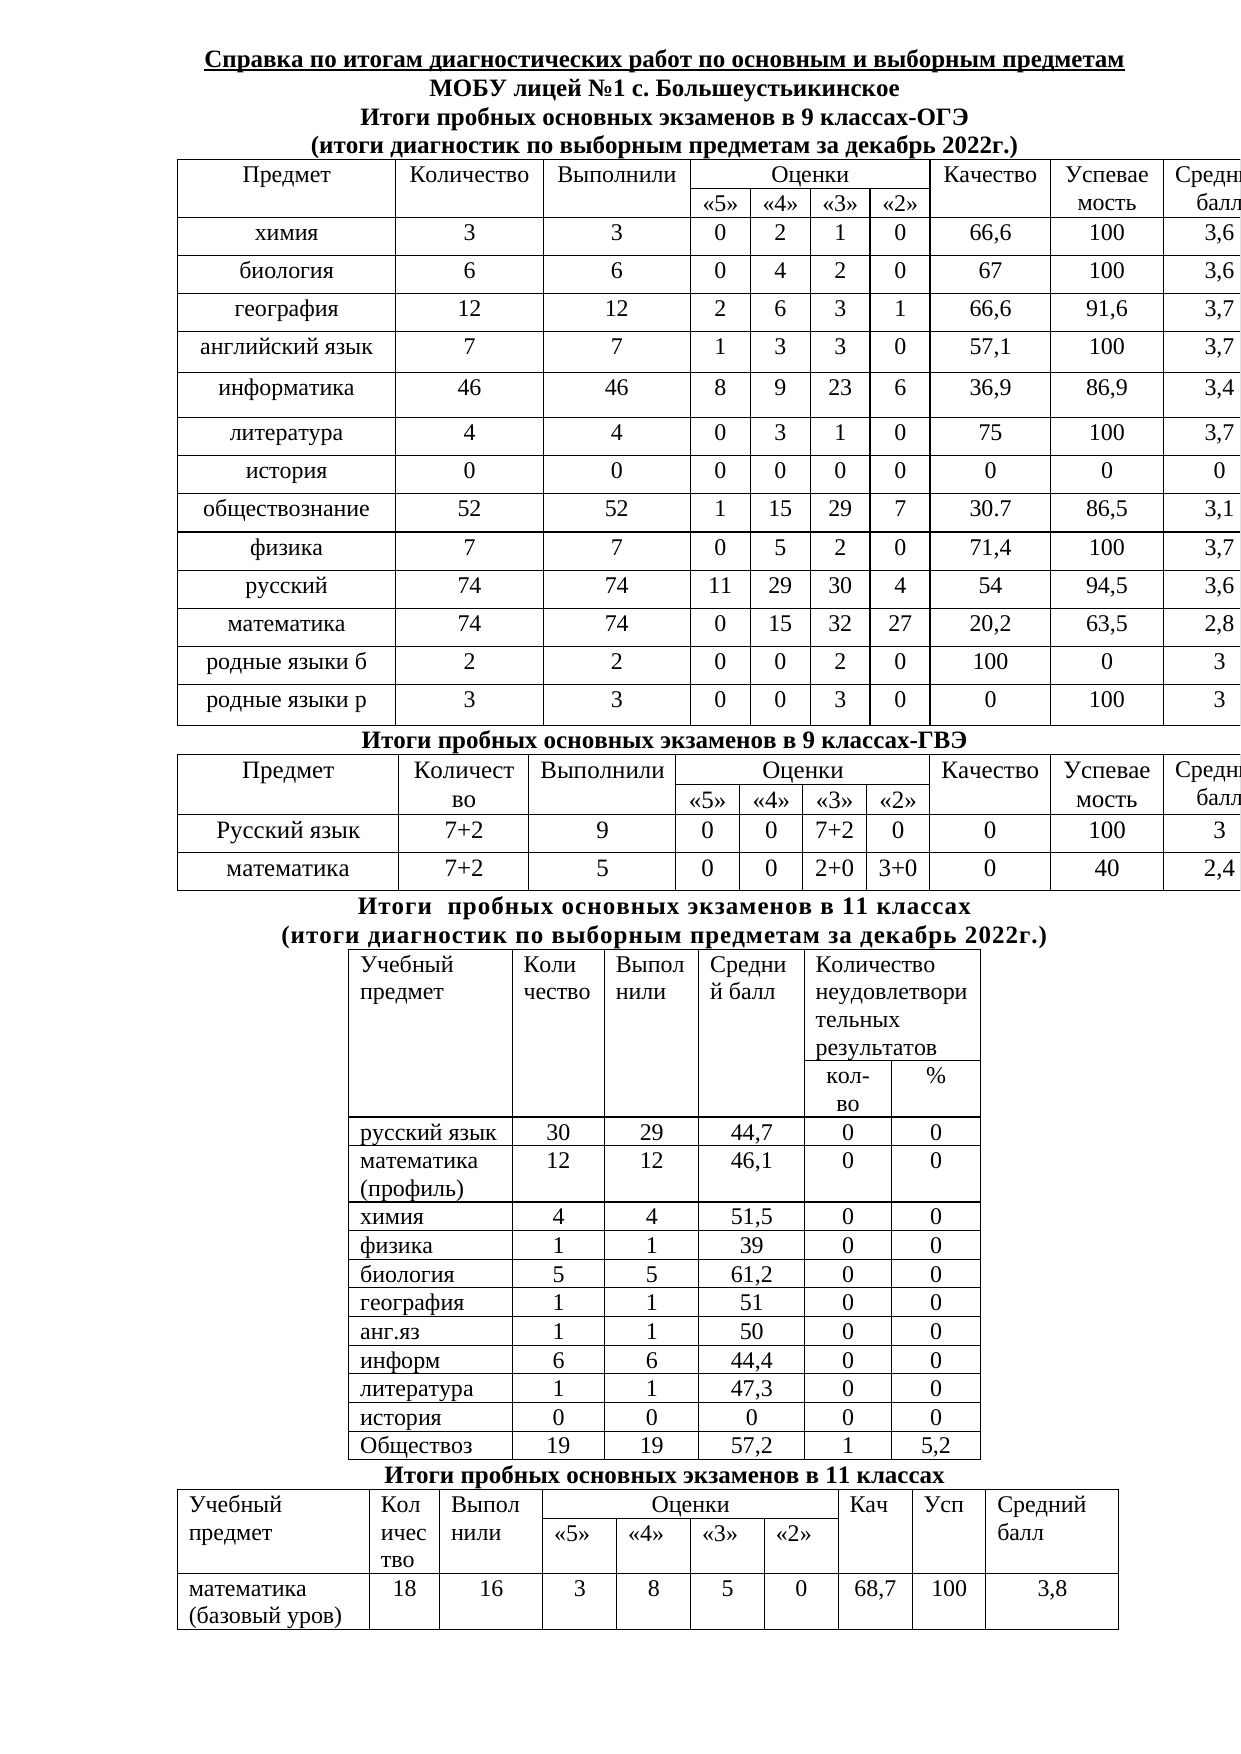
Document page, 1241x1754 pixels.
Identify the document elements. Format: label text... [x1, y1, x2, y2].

table_cell математика [178, 609, 395, 646]
table_cell 0 [871, 418, 929, 455]
table_cell 100 [1051, 418, 1163, 455]
table_header Качество [931, 160, 1050, 217]
table_cell 3 [1164, 815, 1240, 852]
table_cell 2 [751, 218, 810, 255]
table_cell 3,4 [1164, 373, 1240, 417]
table_cell математика (профиль) [349, 1146, 512, 1201]
table_cell 61,2 [699, 1260, 804, 1287]
table_cell литература [178, 418, 395, 455]
table_cell 4 [396, 418, 543, 455]
table_cell 0 [513, 1403, 604, 1431]
table_cell 1 [691, 494, 750, 531]
table_cell 5 [513, 1260, 604, 1287]
table_cell 52 [396, 494, 543, 531]
table_cell 29 [811, 494, 869, 531]
table_cell 0 [892, 1231, 980, 1259]
table_cell 0 [765, 1574, 838, 1629]
table_cell 1 [513, 1317, 604, 1344]
table_cell химия [178, 218, 395, 255]
table_cell «4» [617, 1519, 690, 1573]
table_cell литература [349, 1374, 512, 1402]
table_cell 100 [1051, 218, 1163, 255]
table_header Кач [839, 1490, 912, 1573]
table_cell «4» [751, 189, 810, 217]
table_cell 39 [699, 1231, 804, 1259]
table_header Учебный предмет [178, 1490, 369, 1573]
table_cell 66,6 [931, 294, 1050, 331]
table_cell 1 [605, 1374, 698, 1402]
table_cell 2 [811, 647, 869, 684]
table_cell 19 [605, 1432, 698, 1459]
table_cell 51,5 [699, 1203, 804, 1230]
table_cell 0 [805, 1346, 891, 1373]
table_cell биология [349, 1260, 512, 1287]
table_cell 67 [931, 256, 1050, 293]
table_cell 2 [811, 533, 869, 569]
table_cell 8 [691, 373, 750, 417]
table_cell 12 [513, 1146, 604, 1201]
table_cell 1 [605, 1231, 698, 1259]
table_cell 12 [544, 294, 690, 331]
table_cell 6 [513, 1346, 604, 1373]
table_cell «2» [867, 785, 929, 814]
table_cell 44,4 [699, 1346, 804, 1373]
text Итоги пробных основных экзаменов в 9 классах-ОГЭ [177, 102, 1152, 131]
table_cell 1 [811, 218, 869, 255]
table_cell 1 [691, 332, 750, 372]
table_cell 3,6 [1164, 218, 1240, 255]
table_cell 0 [691, 685, 750, 724]
table_cell 2 [544, 647, 690, 684]
table_cell кол-во [805, 1061, 891, 1116]
table_cell 0 [805, 1374, 891, 1402]
table_cell 0 [805, 1288, 891, 1316]
table_cell 1 [805, 1432, 891, 1459]
table_cell 0 [892, 1203, 980, 1230]
table_cell математика (базовый уров) [178, 1574, 369, 1629]
table_cell 3,6 [1164, 571, 1240, 608]
table_cell 30 [513, 1118, 604, 1145]
table_cell 8 [617, 1574, 690, 1629]
table_cell 6 [605, 1346, 698, 1373]
table_cell физика [178, 533, 395, 569]
table_cell 7 [544, 332, 690, 372]
table_cell 6 [751, 294, 810, 331]
table_cell 4 [544, 418, 690, 455]
table_cell 7+2 [399, 815, 528, 852]
table_header Средний балл [699, 950, 804, 1116]
text Справка по итогам диагностических работ по основным и выборным предметам [177, 44, 1152, 73]
table_header Оценки [543, 1490, 838, 1518]
table_cell 0 [871, 685, 929, 724]
table_cell 15 [751, 609, 810, 646]
table_cell 0 [676, 815, 739, 852]
table_cell 5,2 [892, 1432, 980, 1459]
table_cell 54 [931, 571, 1050, 608]
table_cell 100 [1051, 256, 1163, 293]
table_cell «2» [765, 1519, 838, 1573]
table_cell 0 [805, 1203, 891, 1230]
table_cell история [178, 456, 395, 493]
table_cell 3 [1164, 647, 1240, 684]
table_cell 0 [871, 647, 929, 684]
table_cell обществознание [178, 494, 395, 531]
text (итоги диагностик по выборным предметам за декабрь 2022г.) [177, 920, 1152, 949]
table_cell 4 [605, 1203, 698, 1230]
table_cell 3,8 [986, 1574, 1118, 1629]
table_cell 71,4 [931, 533, 1050, 569]
table_cell химия [349, 1203, 512, 1230]
table_cell 0 [805, 1118, 891, 1145]
table_cell 3,6 [1164, 256, 1240, 293]
table_cell 0 [691, 456, 750, 493]
table_cell 30 [811, 571, 869, 608]
table_cell 3,7 [1164, 533, 1240, 569]
table_cell «3» [811, 189, 869, 217]
table_cell 2+0 [803, 853, 866, 890]
table_cell 2 [811, 256, 869, 293]
table_cell 0 [691, 533, 750, 569]
table_cell 0 [805, 1317, 891, 1344]
table_cell 74 [396, 571, 543, 608]
table_cell 0 [892, 1260, 980, 1287]
table_cell 47,3 [699, 1374, 804, 1402]
table_cell 3,1 [1164, 494, 1240, 531]
table_cell 27 [871, 609, 929, 646]
table_cell 36,9 [931, 373, 1050, 417]
table_cell 3,7 [1164, 418, 1240, 455]
table_cell 0 [691, 609, 750, 646]
table_cell 0 [805, 1231, 891, 1259]
table_cell 4 [513, 1203, 604, 1230]
table_cell Обществоз [349, 1432, 512, 1459]
table_cell 52 [544, 494, 690, 531]
table_cell 63,5 [1051, 609, 1163, 646]
table_cell 1 [605, 1288, 698, 1316]
table_cell % [892, 1061, 980, 1116]
table_cell 0 [892, 1146, 980, 1201]
table_header Оценки [691, 160, 929, 188]
table_cell 44,7 [699, 1118, 804, 1145]
table_cell 0 [544, 456, 690, 493]
table_cell 7 [544, 533, 690, 569]
table_cell 74 [544, 609, 690, 646]
table_cell 51 [699, 1288, 804, 1316]
table_cell Русский язык [178, 815, 398, 852]
table_cell 7+2 [399, 853, 528, 890]
table_cell 20,2 [931, 609, 1050, 646]
table_cell 2,8 [1164, 609, 1240, 646]
table_header Количество [370, 1490, 439, 1573]
table_cell 100 [1051, 533, 1163, 569]
table_cell 3 [751, 332, 810, 372]
table_cell 0 [930, 815, 1050, 852]
table_cell 0 [931, 685, 1050, 724]
table_cell 100 [931, 647, 1050, 684]
table_cell «5» [691, 189, 750, 217]
table_cell 23 [811, 373, 869, 417]
table_cell 15 [751, 494, 810, 531]
table_cell 100 [913, 1574, 985, 1629]
table_cell 6 [871, 373, 929, 417]
table_cell 0 [691, 218, 750, 255]
table_cell 18 [370, 1574, 439, 1629]
table_header Количество [399, 755, 528, 814]
table_cell математика [178, 853, 398, 890]
table_cell «3» [691, 1519, 764, 1573]
table_cell русский [178, 571, 395, 608]
table_cell 0 [871, 256, 929, 293]
table_header Коли чество [513, 950, 604, 1116]
table_cell 46,1 [699, 1146, 804, 1201]
table_cell 86,9 [1051, 373, 1163, 417]
text Итоги пробных основных экзаменов в 11 классах [177, 891, 1152, 920]
table_header Выполнили [544, 160, 690, 217]
table_cell 100 [1051, 332, 1163, 372]
text Итоги пробных основных экзаменов в 9 классах-ГВЭ [177, 726, 1152, 754]
table_cell 1 [605, 1317, 698, 1344]
table_cell 1 [811, 418, 869, 455]
table_cell 0 [1051, 456, 1163, 493]
table_cell 32 [811, 609, 869, 646]
table_cell 0 [699, 1403, 804, 1431]
table_cell 2,4 [1164, 853, 1240, 890]
table_cell 0 [805, 1146, 891, 1201]
table_header Средний балл [1164, 755, 1240, 814]
table_cell 57,1 [931, 332, 1050, 372]
table_cell информатика [178, 373, 395, 417]
table_header Качество [930, 755, 1050, 814]
table_cell 0 [930, 853, 1050, 890]
table_cell 100 [1051, 815, 1163, 852]
table_cell информ [349, 1346, 512, 1373]
text (итоги диагностик по выборным предметам за декабрь 2022г.) [177, 131, 1152, 159]
table_cell 3 [544, 685, 690, 724]
table_cell 3 [544, 218, 690, 255]
table_cell 50 [699, 1317, 804, 1344]
table_cell 29 [605, 1118, 698, 1145]
table_header Усп [913, 1490, 985, 1573]
table_cell 9 [751, 373, 810, 417]
table_cell «5» [543, 1519, 616, 1573]
table_cell 0 [740, 815, 802, 852]
table_cell 0 [751, 456, 810, 493]
table_header Выпол нили [605, 950, 698, 1116]
table_cell 75 [931, 418, 1050, 455]
table_cell 0 [805, 1403, 891, 1431]
table_cell 40 [1051, 853, 1163, 890]
table_cell 3,7 [1164, 332, 1240, 372]
table_cell 0 [751, 685, 810, 724]
table_cell 16 [440, 1574, 542, 1629]
table_cell 46 [396, 373, 543, 417]
table_cell «2» [871, 189, 929, 217]
table_cell родные языки б [178, 647, 395, 684]
table_cell 5 [751, 533, 810, 569]
table_cell 3 [543, 1574, 616, 1629]
table_header Успеваемость [1051, 755, 1163, 814]
table_cell 57,2 [699, 1432, 804, 1459]
table_cell 7 [396, 533, 543, 569]
table_cell «4» [740, 785, 802, 814]
table_header Количество [396, 160, 543, 217]
table_cell 100 [1051, 685, 1163, 724]
table_cell 0 [871, 533, 929, 569]
table_cell 9 [529, 815, 675, 852]
table_cell 4 [751, 256, 810, 293]
table_cell 0 [805, 1260, 891, 1287]
table_cell 5 [605, 1260, 698, 1287]
table_header Средний балл [1164, 160, 1240, 217]
table_cell 7+2 [803, 815, 866, 852]
table_cell физика [349, 1231, 512, 1259]
table_cell 30.7 [931, 494, 1050, 531]
table_cell 0 [931, 456, 1050, 493]
table_cell «5» [676, 785, 739, 814]
table_cell 29 [751, 571, 810, 608]
table_cell 5 [691, 1574, 764, 1629]
table_header Предмет [178, 755, 398, 814]
table_cell 7 [871, 494, 929, 531]
table_cell 3 [811, 685, 869, 724]
table_cell 94,5 [1051, 571, 1163, 608]
table_cell 66,6 [931, 218, 1050, 255]
table_cell 74 [544, 571, 690, 608]
table_cell 0 [676, 853, 739, 890]
table_cell 1 [871, 294, 929, 331]
table_cell 2 [691, 294, 750, 331]
table_cell 12 [396, 294, 543, 331]
table_cell 0 [396, 456, 543, 493]
table_header Оценки [676, 755, 929, 784]
table_cell 6 [396, 256, 543, 293]
table_cell 3 [396, 218, 543, 255]
table_cell родные языки р [178, 685, 395, 724]
table_cell 0 [751, 647, 810, 684]
table_cell 0 [867, 815, 929, 852]
table_cell 74 [396, 609, 543, 646]
table_cell 4 [871, 571, 929, 608]
table_header Учебный предмет [349, 950, 512, 1116]
table_cell 3 [1164, 685, 1240, 724]
table_cell 3,7 [1164, 294, 1240, 331]
table_cell история [349, 1403, 512, 1431]
table_cell 86,5 [1051, 494, 1163, 531]
table_header Предмет [178, 160, 395, 217]
table_cell русский язык [349, 1118, 512, 1145]
table_cell 1 [513, 1374, 604, 1402]
table_cell 3+0 [867, 853, 929, 890]
table_header Средний балл [986, 1490, 1118, 1573]
table_header Выполнили [529, 755, 675, 814]
table_cell 3 [396, 685, 543, 724]
table_cell биология [178, 256, 395, 293]
table_cell 0 [892, 1403, 980, 1431]
table_cell 0 [811, 456, 869, 493]
table_cell 3 [811, 332, 869, 372]
table_cell география [349, 1288, 512, 1316]
table_cell 91,6 [1051, 294, 1163, 331]
text МОБУ лицей №1 с. Большеустьикинское [177, 73, 1152, 102]
table_cell 11 [691, 571, 750, 608]
table_cell 0 [1051, 647, 1163, 684]
table_cell география [178, 294, 395, 331]
table_cell 3 [811, 294, 869, 331]
table_cell 0 [691, 418, 750, 455]
table_cell 5 [529, 853, 675, 890]
table_cell 3 [751, 418, 810, 455]
table_cell 0 [892, 1317, 980, 1344]
table_cell 0 [605, 1403, 698, 1431]
table_cell 1 [513, 1288, 604, 1316]
table_cell 6 [544, 256, 690, 293]
table_cell анг.яз [349, 1317, 512, 1344]
table_cell 7 [396, 332, 543, 372]
table_cell 19 [513, 1432, 604, 1459]
table_cell 0 [892, 1346, 980, 1373]
table_cell «3» [803, 785, 866, 814]
table_cell 0 [691, 256, 750, 293]
table_cell 12 [605, 1146, 698, 1201]
text Итоги пробных основных экзаменов в 11 классах [177, 1460, 1152, 1489]
table_cell 0 [871, 218, 929, 255]
table_header Выполнили [440, 1490, 542, 1573]
table_cell 0 [892, 1288, 980, 1316]
table_cell 0 [871, 332, 929, 372]
table_cell 1 [513, 1231, 604, 1259]
table_cell 2 [396, 647, 543, 684]
table_cell 46 [544, 373, 690, 417]
table_header Успеваемость [1051, 160, 1163, 217]
table_cell 68,7 [839, 1574, 912, 1629]
table_cell 0 [892, 1118, 980, 1145]
table_cell 0 [740, 853, 802, 890]
table_cell английский язык [178, 332, 395, 372]
table_cell 0 [871, 456, 929, 493]
table_header Количество неудовлетворительных результатов [805, 950, 980, 1060]
table_cell 0 [691, 647, 750, 684]
table_cell 0 [1164, 456, 1240, 493]
table_cell 0 [892, 1374, 980, 1402]
